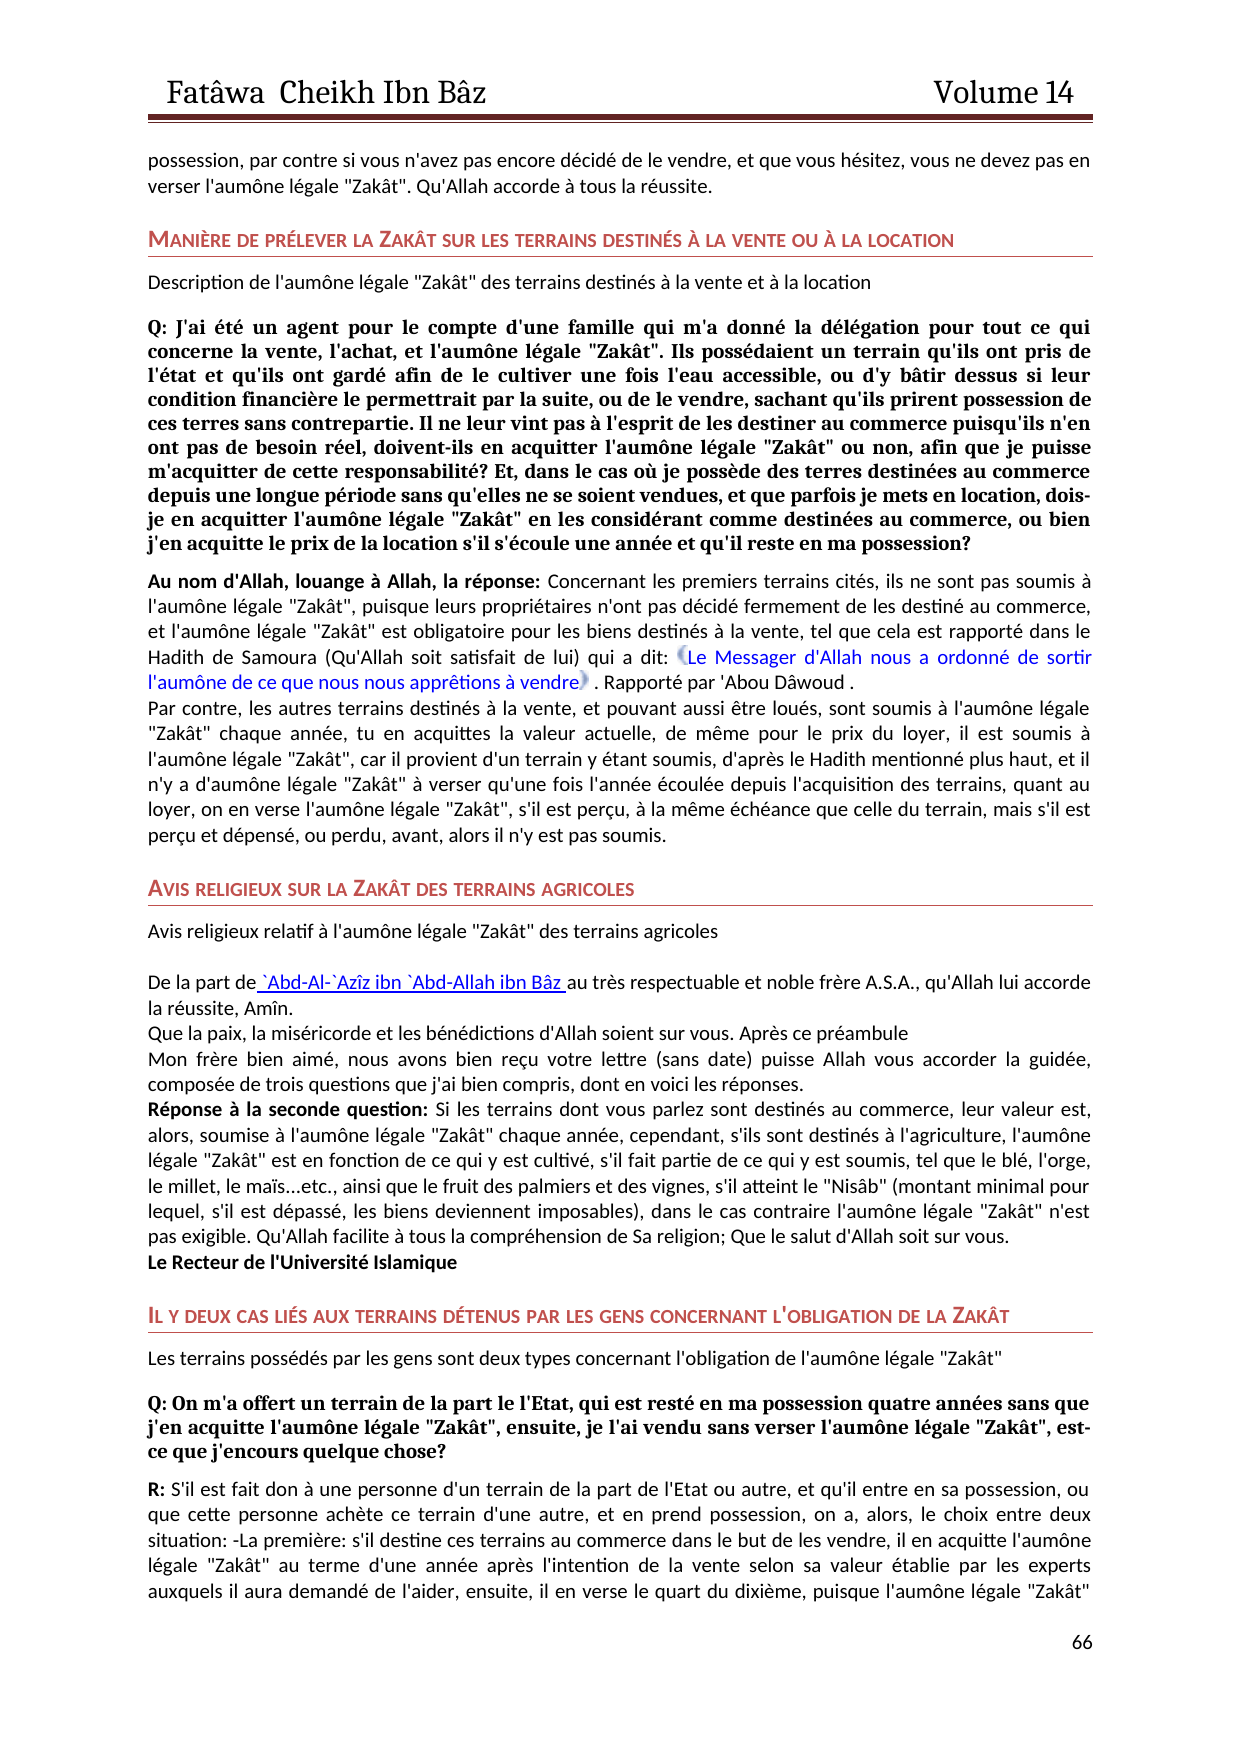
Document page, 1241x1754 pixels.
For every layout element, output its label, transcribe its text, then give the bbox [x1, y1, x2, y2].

text Les terrains possédés par les gens sont deux types concernant l'obligation de l'aumône légale "Zakât" [148, 1346, 1093, 1371]
text Réponse à la seconde question: Si les terrains dont vous parlez sont destinés au commerce, leur valeur est, alors, soumise à l'aumône légale "Zakât" chaque année, cependant, s'ils sont destinés à l'agriculture, l'aumône légale "Zakât" est en fonction de ce qui y est cultivé, s'il fait partie de ce qui y est soumis, tel que le blé, l'orge, le millet, le maïs...etc., ainsi que le fruit des palmiers et des vignes, s'il atteint le "Nisâb" (montant minimal pour lequel, s'il est dépassé, les biens deviennent imposables), dans le cas contraire l'aumône légale "Zakât" n'est pas exigible. Qu'Allah facilite à tous la compréhension de Sa religion; Que le salut d'Allah soit sur vous. [148, 1097, 1093, 1249]
text Au nom d'Allah, louange à Allah, la réponse: Concernant les premiers terrains cités, ils ne sont pas soumis à l'aumône légale "Zakât", puisque leurs propriétaires n'ont pas décidé fermement de les destiné au commerce, et l'aumône légale "Zakât" est obligatoire pour les biens destinés à la vente, tel que cela est rapporté dans le Hadith de Samoura (Qu'Allah soit satisfait de lui) qui a dit: Le Messager d'Allah nous a ordonné de sortir l'aumône de ce que nous nous apprêtions à vendre . Rapporté par 'Abou Dâwoud . [148, 568, 1093, 695]
subtitle Q: J'ai été un agent pour le compte d'une famille qui m'a donné la délégation pour tout ce qui concerne la vente, l'achat, et l'aumône légale "Zakât". Ils possédaient un terrain qu'ils ont pris de l'état et qu'ils ont gardé afin de le cultiver une fois l'eau accessible, ou d'y bâtir dessus si leur condition financière le permettrait par la suite, ou de le vendre, sachant qu'ils prirent possession de ces terres sans contrepartie. Il ne leur vint pas à l'esprit de les destiner au commerce puisqu'ils n'en ont pas de besoin réel, doivent-ils en acquitter l'aumône légale "Zakât" ou non, afin que je puisse m'acquitter de cette responsabilité? Et, dans le cas où je possède des terres destinées au commerce depuis une longue période sans qu'elles ne se soient vendues, et que parfois je mets en location, dois-je en acquitter l'aumône légale "Zakât" en les considérant comme destinées au commerce, ou bien j'en acquitte le prix de la location s'il s'écoule une année et qu'il reste en ma possession? [148, 316, 1093, 555]
subtitle Manière de prélever la Zakât sur les terrains destinés à la vente ou à la location [148, 223, 1093, 256]
text Le Recteur de l'Université Islamique [148, 1249, 1093, 1274]
subtitle Il y deux cas liés aux terrains détenus par les gens concernant l'obligation de la Zakât [148, 1299, 1093, 1332]
text Description de l'aumône légale "Zakât" des terrains destinés à la vente et à la location [148, 269, 1093, 295]
text Avis religieux relatif à l'aumône légale "Zakât" des terrains agricoles [148, 919, 1093, 944]
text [148, 1476, 1093, 1603]
text Que la paix, la miséricorde et les bénédictions d'Allah soient sur vous. Après ce préambule [148, 1020, 1093, 1046]
subtitle Avis religieux sur la Zakât des terrains agricoles [148, 872, 1093, 905]
picture [579, 670, 589, 690]
picture [677, 645, 688, 665]
text De la part de `Abd-Al-`Azîz ibn `Abd-Allah ibn Bâz au très respectuable et noble frère A.S.A., qu'Allah lui accorde la réussite, Amîn. [148, 969, 1093, 1020]
text Mon frère bien aimé, nous avons bien reçu votre lettre (sans date) puisse Allah vous accorder la guidée, composée de trois questions que j'ai bien compris, dont en voici les réponses. [148, 1046, 1093, 1097]
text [148, 148, 1093, 198]
subtitle Q: On m'a offert un terrain de la part le l'Etat, qui est resté en ma possession quatre années sans que j'en acquitte l'aumône légale "Zakât", ensuite, je l'ai vendu sans verser l'aumône légale "Zakât", est-ce que j'encours quelque chose? [148, 1392, 1093, 1464]
text Par contre, les autres terrains destinés à la vente, et pouvant aussi être loués, sont soumis à l'aumône légale "Zakât" chaque année, tu en acquittes la valeur actuelle, de même pour le prix du loyer, il est soumis à l'aumône légale "Zakât", car il provient d'un terrain y étant soumis, d'après le Hadith mentionné plus haut, et il n'y a d'aumône légale "Zakât" à verser qu'une fois l'année écoulée depuis l'acquisition des terrains, quant au loyer, on en verse l'aumône légale "Zakât", s'il est perçu, à la même échéance que celle du terrain, mais s'il est perçu et dépensé, ou perdu, avant, alors il n'y est pas soumis. [148, 695, 1093, 847]
